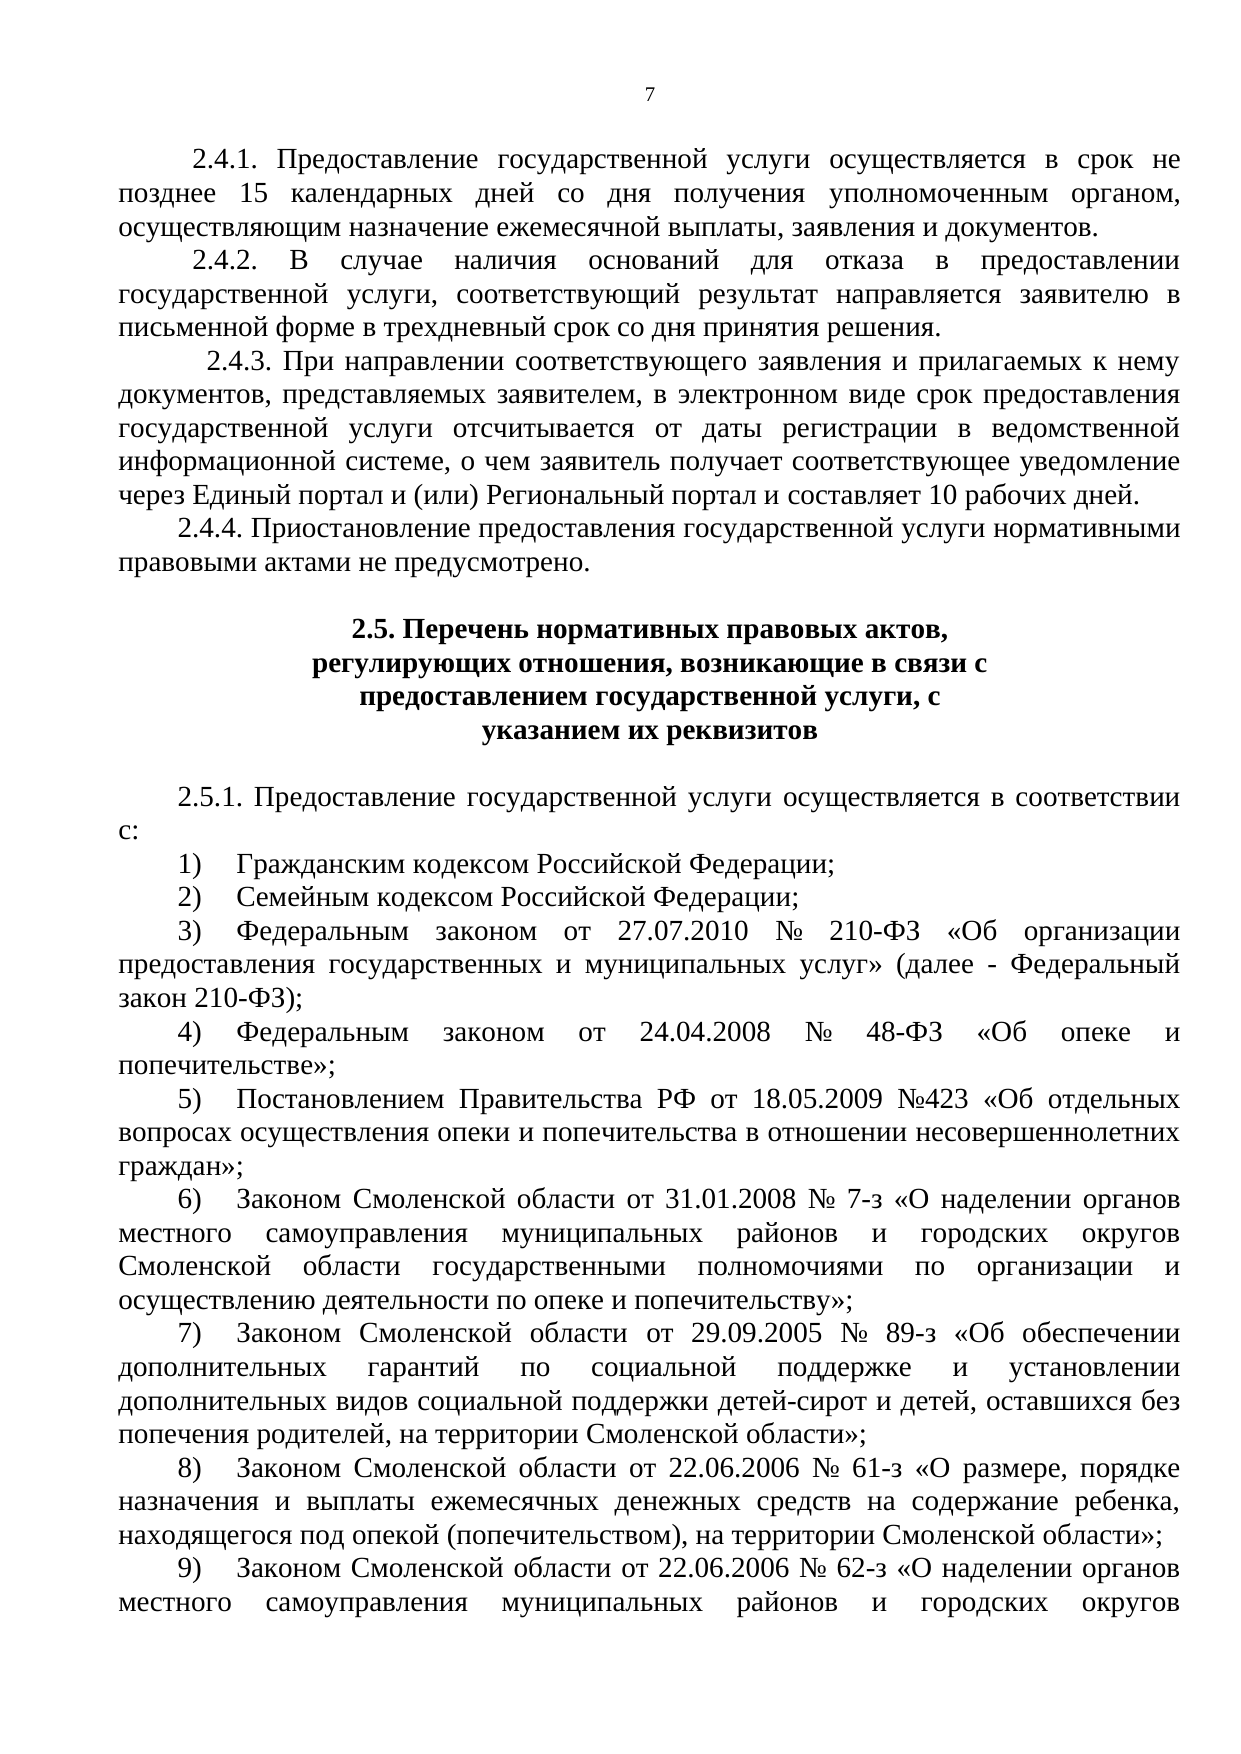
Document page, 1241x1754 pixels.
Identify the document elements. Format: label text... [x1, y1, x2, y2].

title Законом Смоленской области от 29.09.2005 № 89-з «Об обеспечении дополнительных гарантий по социальной поддержке и установлении дополнительных видов социальной поддержки детей-сирот и детей, оставшихся без попечения родителей, на территории Смоленской области»; [118, 1316, 1181, 1450]
text 2.5.1. Предоставление государственной услуги осуществляется в соответствии с: [118, 779, 1181, 846]
title Законом Смоленской области от 22.06.2006 № 61-з «О размере, порядке назначения и выплаты ежемесячных денежных средств на содержание ребенка, находящегося под опекой (попечительством), на территории Смоленской области»; [118, 1450, 1181, 1550]
list Постановлением Правительства РФ от 18.05.2009 №423 «Об отдельных вопросах осуществления опеки и попечительства в отношении несовершеннолетних граждан»; [118, 1081, 1181, 1181]
list Федеральным законом от 27.07.2010 № 210-ФЗ «Об организации предоставления государственных и муниципальных услуг» (далее - Федеральный закон 210-ФЗ); [118, 913, 1181, 1014]
list Гражданским кодексом Российской Федерации; [118, 846, 1181, 879]
list Законом Смоленской области от 31.01.2008 № 7-з «О наделении органов местного самоуправления муниципальных районов и городских округов Смоленской области государственными полномочиями по организации и осуществлению деятельности по опеке и попечительству»; [118, 1181, 1181, 1316]
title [118, 1550, 1181, 1617]
list Федеральным законом от 24.04.2008 № 48-ФЗ «Об опеке и попечительстве»; [118, 1014, 1181, 1081]
text 2.4.4. Приостановление предоставления государственной услуги нормативными правовыми актами не предусмотрено. [118, 511, 1181, 578]
list 2.4.2. В случае наличия оснований для отказа в предоставлении государственной услуги, соответствующий результат направляется заявителю в письменной форме в трехдневный срок со дня принятия решения. [118, 242, 1181, 343]
list 2.4.1. Предоставление государственной услуги осуществляется в срок не позднее 15 календарных дней со дня получения уполномоченным органом, осуществляющим назначение ежемесячной выплаты, заявления и документов. [118, 142, 1181, 242]
list 2.5. Перечень нормативных правовых актов, регулирующих отношения, возникающие в связи с предоставлением государственной услуги, с указанием их реквизитов [295, 611, 1004, 745]
text 2.4.3. При направлении соответствующего заявления и прилагаемых к нему документов, представляемых заявителем, в электронном виде срок предоставления государственной услуги отсчитывается от даты регистрации в ведомственной информационной системе, о чем заявитель получает соответствующее уведомление через Единый портал и (или) Региональный портал и составляет 10 рабочих дней. [118, 343, 1181, 511]
list Семейным кодексом Российской Федерации; [118, 879, 1181, 913]
